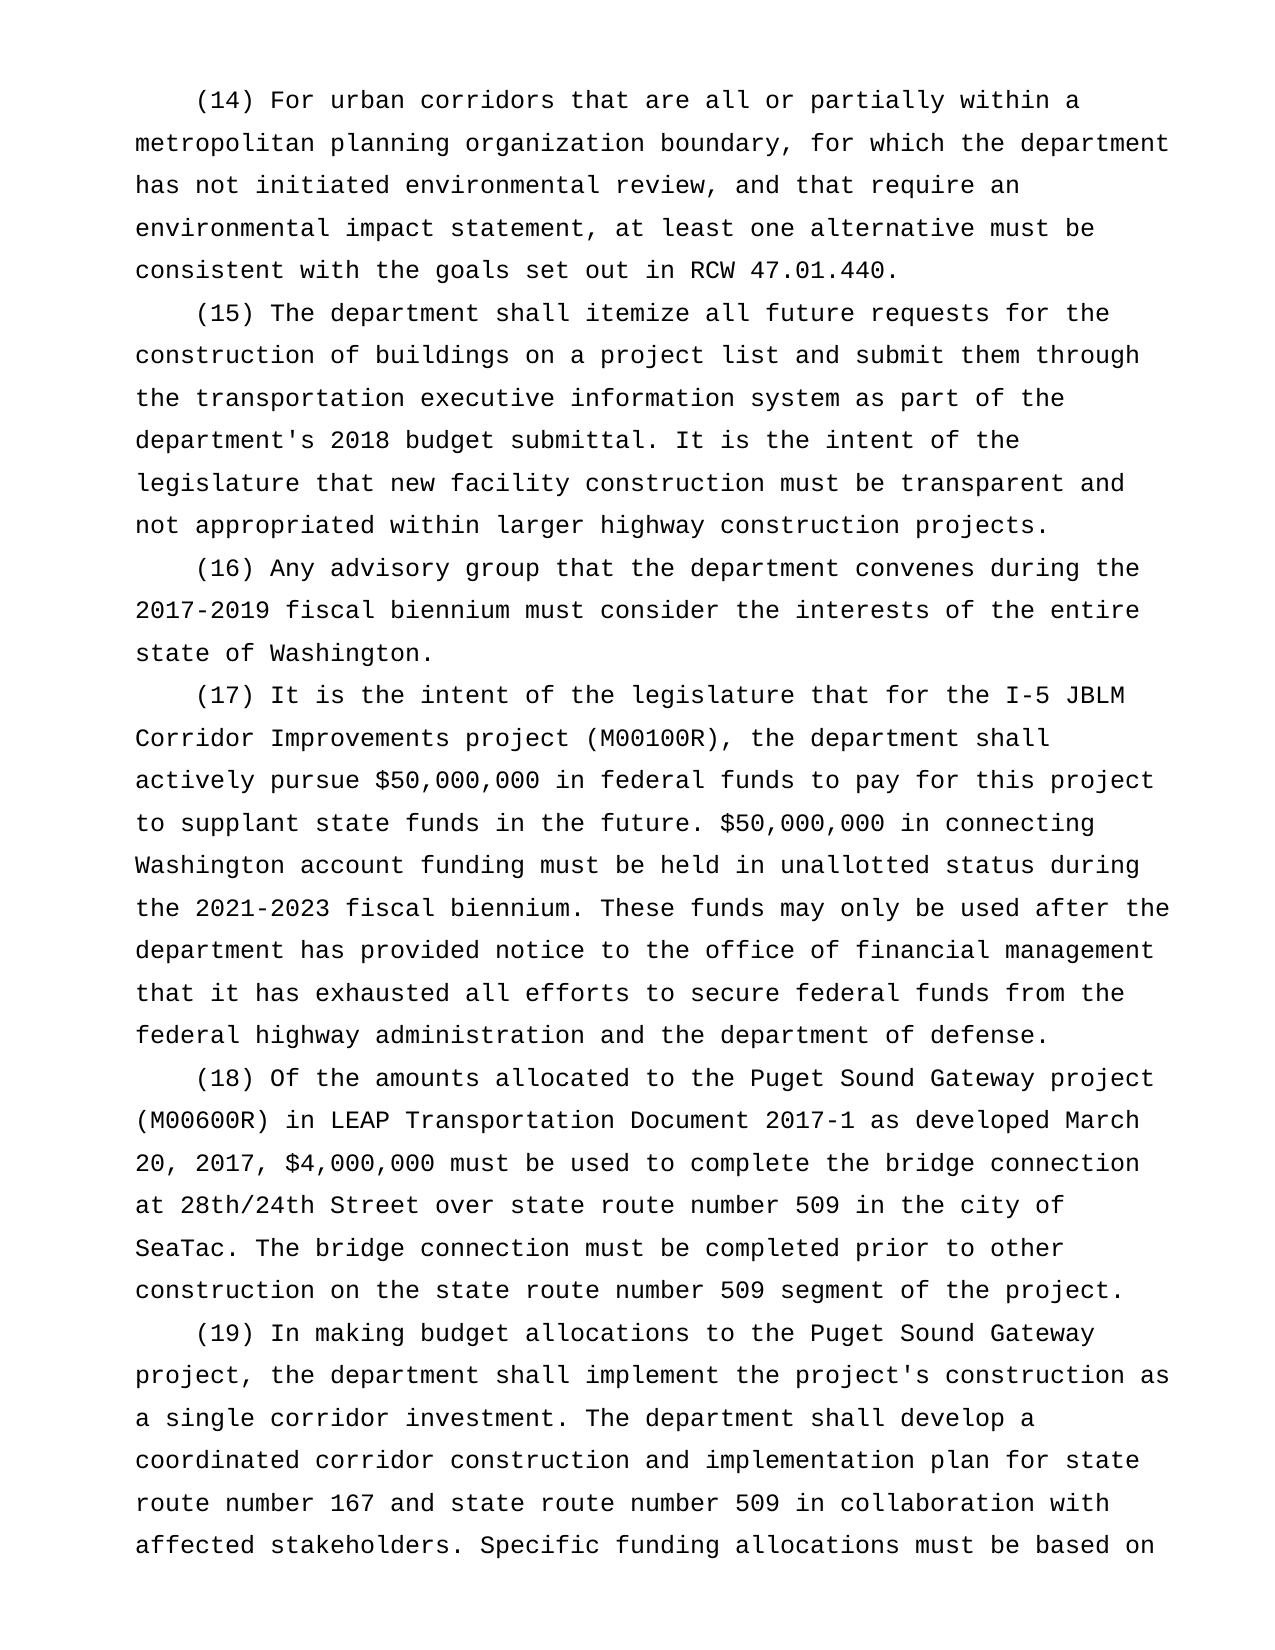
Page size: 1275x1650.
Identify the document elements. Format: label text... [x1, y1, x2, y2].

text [135, 1307, 1170, 1562]
text (18) Of the amounts allocated to the Puget Sound Gateway project (M00600R) in LEAP Transportation Document 2017-1 as developed March 20, 2017, $4,000,000 must be used to complete the bridge connection at 28th/24th Street over state route number 509 in the city of SeaTac. The bridge connection must be completed prior to other construction on the state route number 509 segment of the project. [135, 1052, 1170, 1307]
text (14) For urban corridors that are all or partially within a metropolitan planning organization boundary, for which the department has not initiated environmental review, and that require an environmental impact statement, at least one alternative must be consistent with the goals set out in RCW 47.01.440. [135, 75, 1170, 287]
text (16) Any advisory group that the department convenes during the 2017-2019 fiscal biennium must consider the interests of the entire state of Washington. [135, 542, 1170, 670]
text (17) It is the intent of the legislature that for the I-5 JBLM Corridor Improvements project (M00100R), the department shall actively pursue $50,000,000 in federal funds to pay for this project to supplant state funds in the future. $50,000,000 in connecting Washington account funding must be held in unallotted status during the 2021-2023 fiscal biennium. These funds may only be used after the department has provided notice to the office of financial management that it has exhausted all efforts to secure federal funds from the federal highway administration and the department of defense. [135, 670, 1170, 1052]
text (15) The department shall itemize all future requests for the construction of buildings on a project list and submit them through the transportation executive information system as part of the department's 2018 budget submittal. It is the intent of the legislature that new facility construction must be transparent and not appropriated within larger highway construction projects. [135, 287, 1170, 542]
